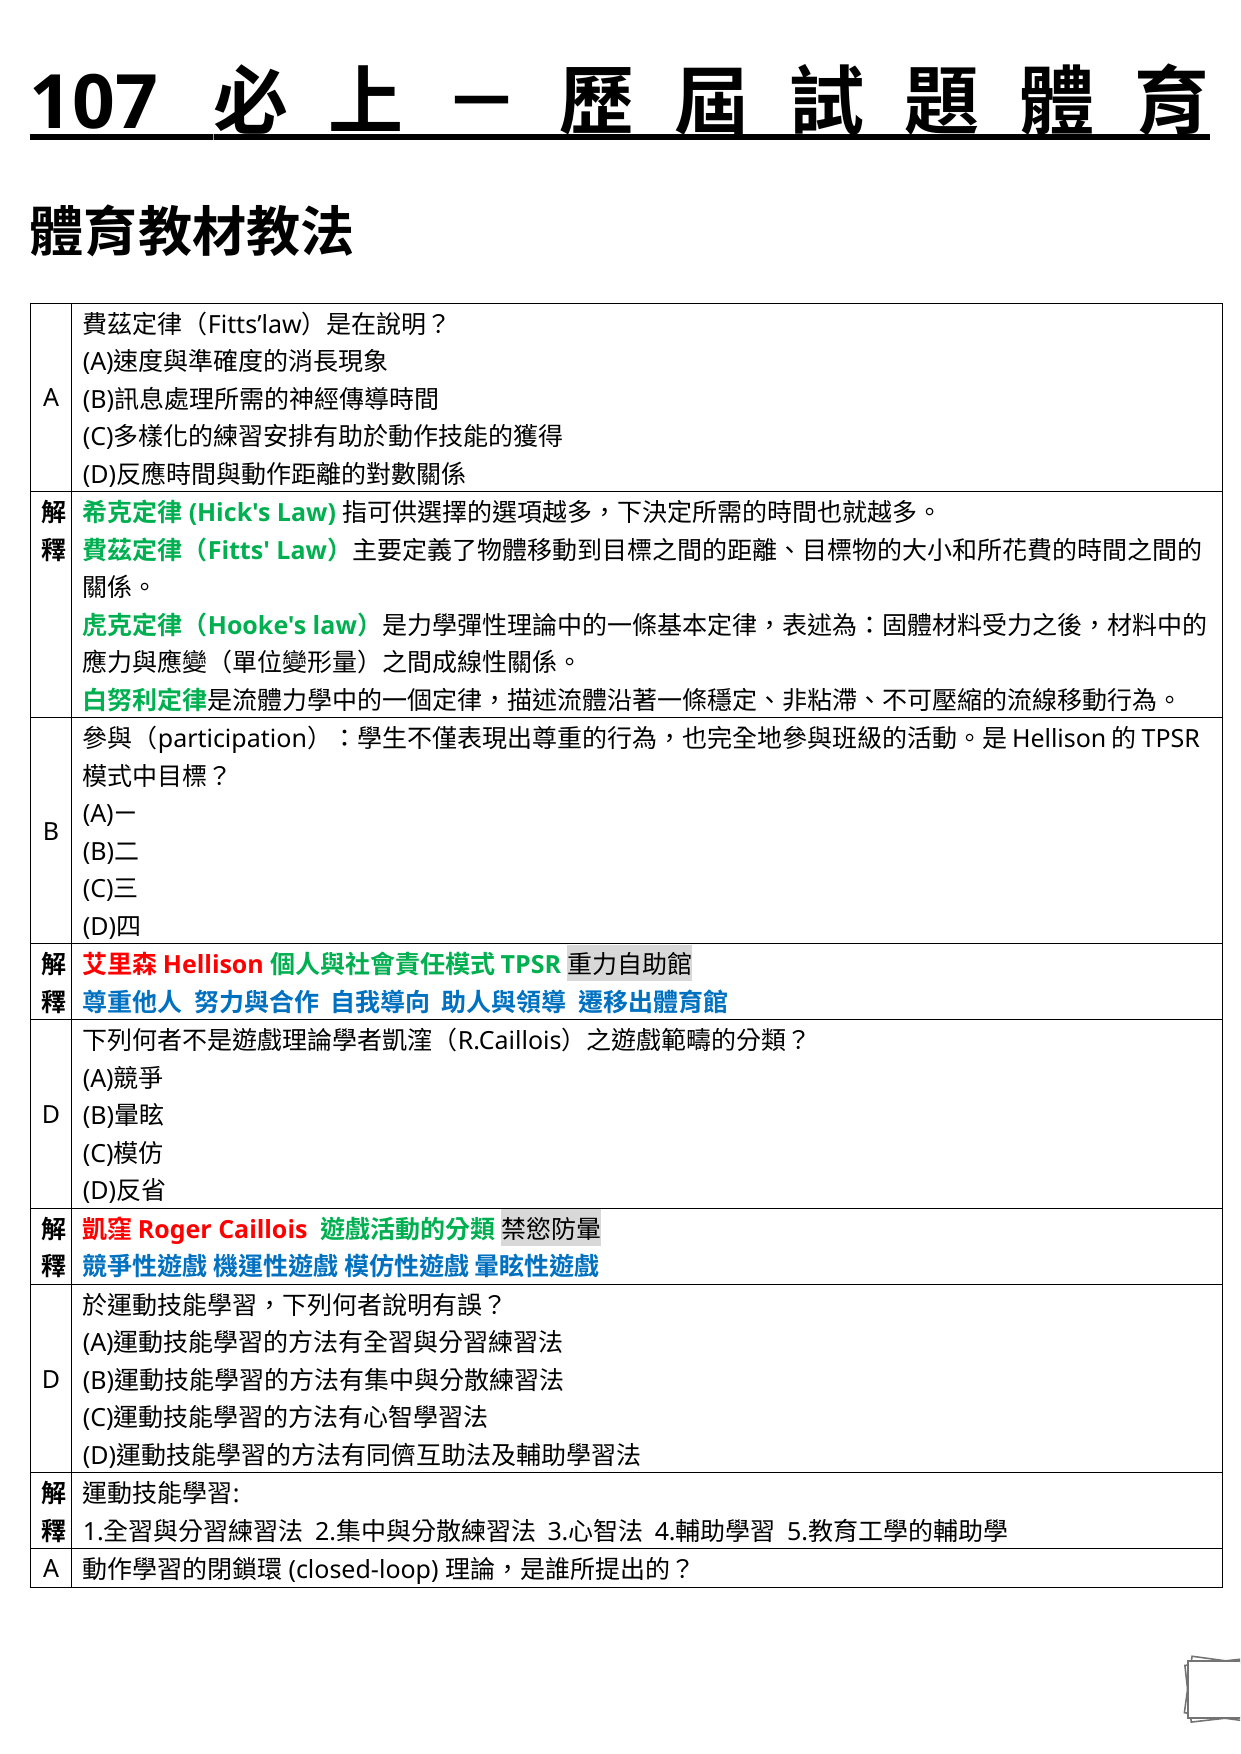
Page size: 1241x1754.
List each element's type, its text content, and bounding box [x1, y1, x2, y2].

table_cell 凱窪Roger Caillois 遊戲活動的分類 禁慾防暈 競爭性遊戲 機運性遊戲 模仿性遊戲 暈眩性遊戲 [72, 1209, 1222, 1284]
table_cell 希克定律 (Hick's Law) 指可供選擇的選項越多，下決定所需的時間也就越多。 費茲定律（Fitts' Law）主要定義了物體移動到目標之間的距離、目標物的大小和所花費的時間之間的關係。 虎克定律（Hooke's law）是力學彈性理論中的一條基本定律，表述為：固體材料受力之後，材料中的應力與應變（單位變形量）之間成線性關係。 白努利定律是流體力學中的一個定律，描述流體沿著一條穩定、非粘滯、不可壓縮的流線移動行為。 [72, 492, 1222, 717]
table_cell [72, 1549, 1222, 1587]
table_cell 解 釋 [31, 1473, 71, 1548]
table_header A [31, 304, 71, 491]
table_cell A [31, 1549, 71, 1587]
table_cell 解 釋 [31, 492, 71, 717]
table_cell 運動技能學習: 1.全習與分習練習法 2.集中與分散練習法 3.心智法 4.輔助學習 5.教育工學的輔助學 [72, 1473, 1222, 1548]
table_cell B [31, 718, 71, 943]
table_cell 解 釋 [31, 1209, 71, 1284]
table_header 費茲定律（Fitts’law）是在說明？ (A)速度與準確度的消長現象 (B)訊息處理所需的神經傳導時間 (C)多樣化的練習安排有助於動作技能的獲得 (D)反應時間與動作距離的對數關係 [72, 304, 1222, 491]
text 107必上－歷屆試題體育 [29, 40, 1211, 152]
table_cell 下列何者不是遊戲理論學者凱漥（R.Caillois）之遊戲範疇的分類？ (A)競爭 (B)暈眩 (C)模仿 (D)反省 [72, 1020, 1222, 1208]
table_cell D [31, 1285, 71, 1472]
table_cell D [31, 1020, 71, 1208]
subtitle 體育教材教法 [29, 171, 1211, 284]
table_cell 於運動技能學習，下列何者說明有誤？ (A)運動技能學習的方法有全習與分習練習法 (B)運動技能學習的方法有集中與分散練習法 (C)運動技能學習的方法有心智學習法 (D)運動技能學習的方法有同儕互助法及輔助學習法 [72, 1285, 1222, 1472]
table_cell 參與（participation）：學生不僅表現出尊重的行為，也完全地參與班級的活動。是Hellison的TPSR模式中目標？ (A)ㄧ (B)二 (C)三 (D)四 [72, 718, 1222, 943]
table_cell 艾里森Hellison 個人與社會責任模式TPSR 重力自助館 尊重他人 努力與合作 自我導向 助人與領導 遷移出體育館 [72, 944, 1222, 1019]
table_cell 解 釋 [31, 944, 71, 1019]
